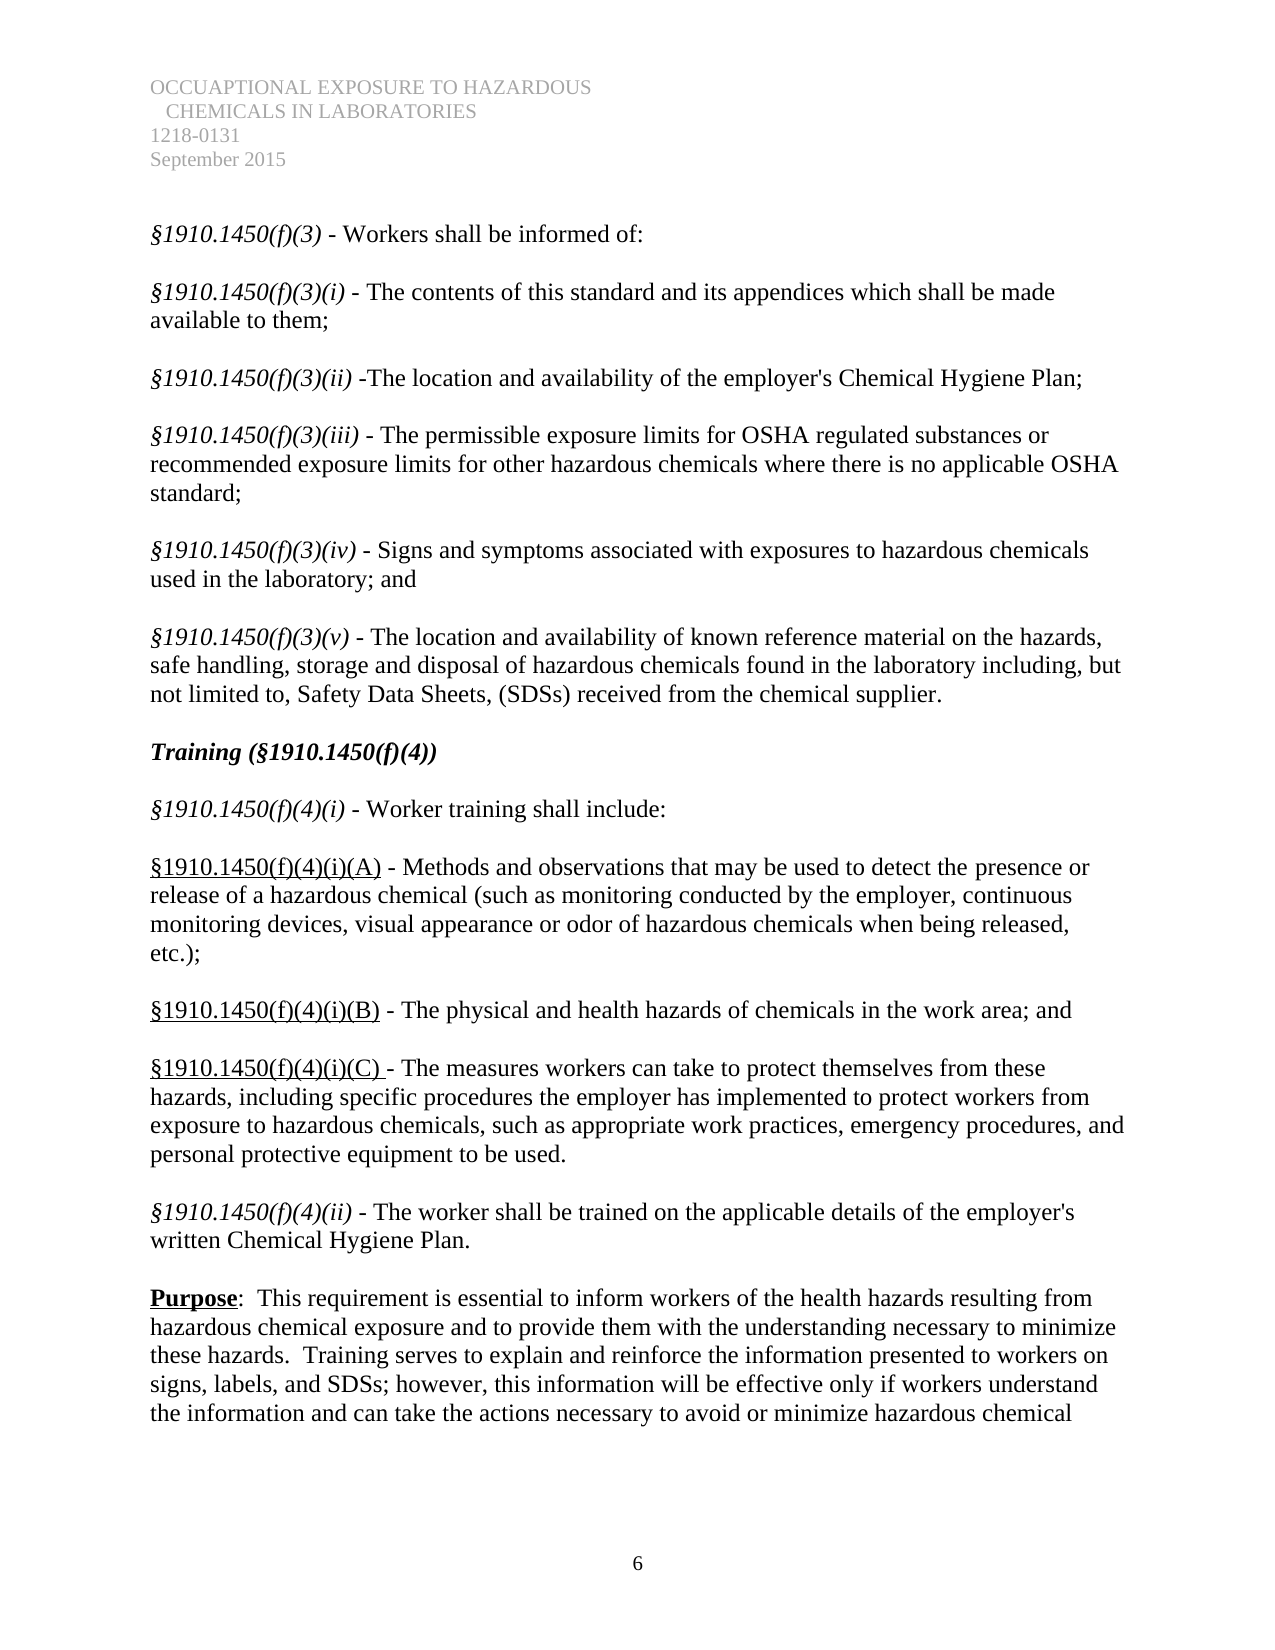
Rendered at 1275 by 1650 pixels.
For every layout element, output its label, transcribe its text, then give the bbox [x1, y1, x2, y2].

text §1910.1450(f)(3)(iv) - Signs and symptoms associated with exposures to hazardous chemicals used in the laboratory; and [150, 536, 1125, 593]
text Training (§1910.1450(f)(4)) [150, 737, 1125, 766]
text §1910.1450(f)(4)(i) - Worker training shall include: [150, 794, 1125, 823]
text §1910.1450(f)(4)(i)(C) - The measures workers can take to protect themselves from these hazards, including specific procedures the employer has implemented to protect workers from exposure to hazardous chemicals, such as appropriate work practices, emergency procedures, and personal protective equipment to be used. [150, 1053, 1125, 1168]
text §1910.1450(f)(3)(v) - The location and availability of known reference material on the hazards, safe handling, storage and disposal of hazardous chemicals found in the laboratory including, but not limited to, Safety Data Sheets, (SDSs) received from the chemical supplier. [150, 622, 1125, 708]
text §1910.1450(f)(3)(i) - The contents of this standard and its appendices which shall be made available to them; [150, 277, 1125, 334]
text §1910.1450(f)(4)(ii) - The worker shall be trained on the applicable details of the employer's written Chemical Hygiene Plan. [150, 1197, 1125, 1254]
text §1910.1450(f)(4)(i)(A) - Methods and observations that may be used to detect the presence or release of a hazardous chemical (such as monitoring conducted by the employer, continuous monitoring devices, visual appearance or odor of hazardous chemicals when being released, etc.); [150, 852, 1125, 967]
text §1910.1450(f)(3)(ii) -The location and availability of the employer's Chemical Hygiene Plan; [150, 363, 1125, 392]
text Purpose: This requirement is essential to inform workers of the health hazards resulting from hazardous chemical exposure and to provide them with the understanding necessary to minimize these hazards. Training serves to explain and reinforce the information presented to workers on signs, labels, and SDSs; however, this information will be effective only if workers understand the information and can take the actions necessary to avoid or minimize hazardous chemical [150, 1283, 1125, 1427]
text §1910.1450(f)(3)(iii) - The permissible exposure limits for OSHA regulated substances or recommended exposure limits for other hazardous chemicals where there is no applicable OSHA standard; [150, 421, 1125, 507]
text §1910.1450(f)(4)(i)(B) - The physical and health hazards of chemicals in the work area; and [150, 996, 1125, 1024]
text §1910.1450(f)(3) - Workers shall be informed of: [150, 219, 1125, 248]
